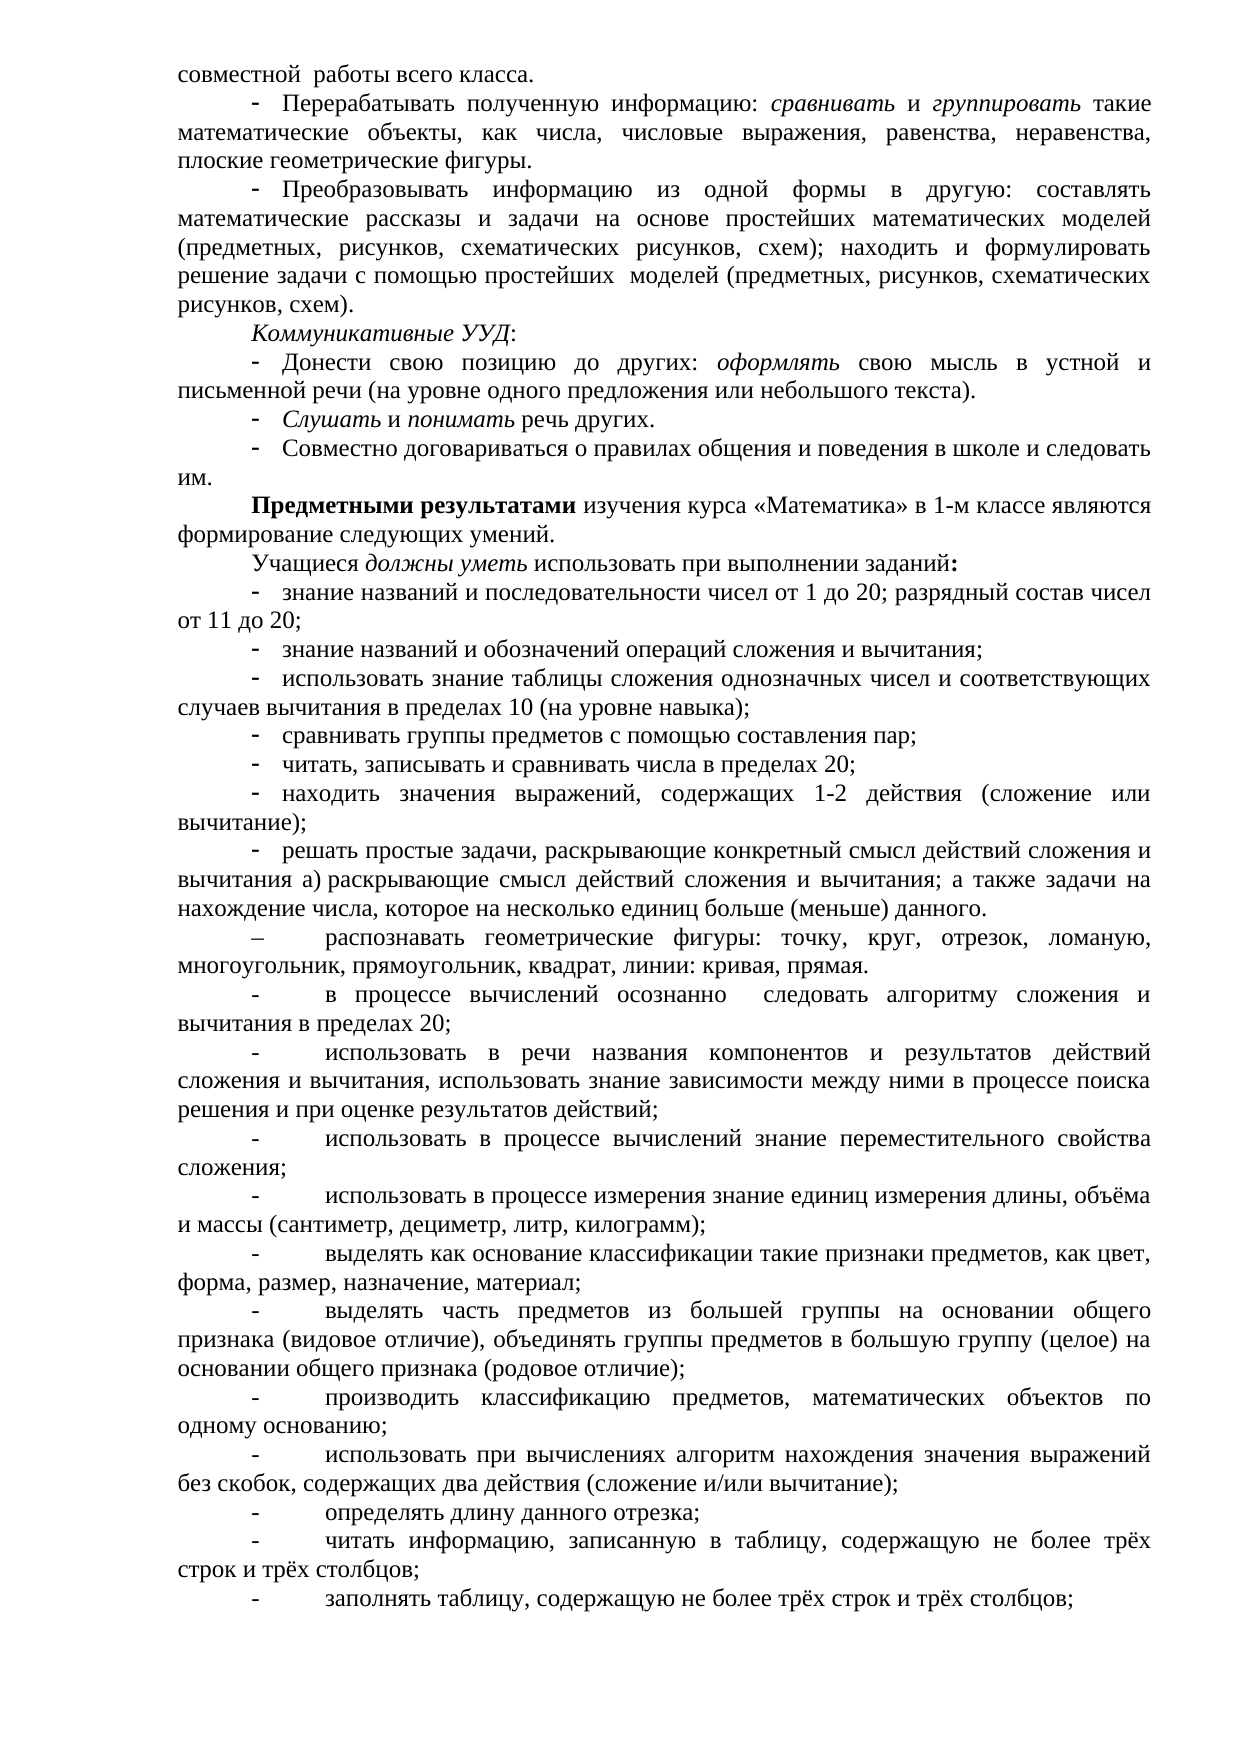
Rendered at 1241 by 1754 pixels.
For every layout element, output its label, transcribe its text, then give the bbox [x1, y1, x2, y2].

list Слушать и понимать речь других. [177, 404, 1152, 433]
list производить классификацию предметов, математических объектов по одному основанию; [177, 1382, 1152, 1439]
list использовать в речи названия компонентов и результатов действий сложения и вычитания, использовать знание зависимости между ними в процессе поиска решения и при оценке результатов действий; [177, 1037, 1152, 1123]
list Перерабатывать полученную информацию: сравнивать и группировать такие математические объекты, как числа, числовые выражения, равенства, неравенства, плоские геометрические фигуры. [177, 88, 1152, 174]
list Донести свою позицию до других: оформлять свою мысль в устной и письменной речи (на уровне одного предложения или небольшого текста). [177, 347, 1152, 404]
text Предметными результатами изучения курса «Математика» в 1-м классе являются формирование следующих умений. [177, 490, 1152, 548]
list сравнивать группы предметов с помощью составления пар; [177, 720, 1152, 749]
list знание названий и обозначений операций сложения и вычитания; [177, 634, 1152, 663]
list выделять как основание классификации такие признаки предметов, как цвет, форма, размер, назначение, материал; [177, 1238, 1152, 1295]
text Коммуникативные УУД: [177, 318, 1152, 347]
list использовать в процессе вычислений знание переместительного свойства сложения; [177, 1123, 1152, 1180]
list читать, записывать и сравнивать числа в пределах 20; [177, 749, 1152, 778]
list использовать при вычислениях алгоритм нахождения значения выражений без скобок, содержащих два действия (сложение и/или вычитание); [177, 1439, 1152, 1497]
list знание названий и последовательности чисел от 1 до 20; разрядный состав чисел от 11 до 20; [177, 577, 1152, 634]
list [177, 59, 1152, 88]
list Совместно договариваться о правилах общения и поведения в школе и следовать им. [177, 433, 1152, 490]
list заполнять таблицу, содержащую не более трёх строк и трёх столбцов; [177, 1583, 1152, 1612]
list Преобразовывать информацию из одной формы в другую: составлять математические рассказы и задачи на основе простейших математических моделей (предметных, рисунков, схематических рисунков, схем); находить и формулировать решение задачи с помощью простейших моделей (предметных, рисунков, схематических рисунков, схем). [177, 174, 1152, 318]
text – распознавать геометрические фигуры: точку, круг, отрезок, ломаную, многоугольник, прямоугольник, квадрат, линии: кривая, прямая. [177, 922, 1152, 979]
list выделять часть предметов из большей группы на основании общего признака (видовое отличие), объединять группы предметов в большую группу (целое) на основании общего признака (родовое отличие); [177, 1295, 1152, 1382]
list читать информацию, записанную в таблицу, содержащую не более трёх строк и трёх столбцов; [177, 1525, 1152, 1583]
list решать простые задачи, раскрывающие конкретный смысл действий сложения и вычитания а) раскрывающие смысл действий сложения и вычитания; а также задачи на нахождение числа, которое на несколько единиц больше (меньше) данного. [177, 835, 1152, 922]
text Учащиеся должны уметь использовать при выполнении заданий: [177, 548, 1152, 577]
list в процессе вычислений осознанно следовать алгоритму сложения и вычитания в пределах 20; [177, 979, 1152, 1037]
list находить значения выражений, содержащих 1-2 действия (сложение или вычитание); [177, 778, 1152, 835]
list определять длину данного отрезка; [177, 1497, 1152, 1525]
list использовать знание таблицы сложения однозначных чисел и соответствующих случаев вычитания в пределах 10 (на уровне навыка); [177, 663, 1152, 720]
list использовать в процессе измерения знание единиц измерения длины, объёма и массы (сантиметр, дециметр, литр, килограмм); [177, 1180, 1152, 1238]
